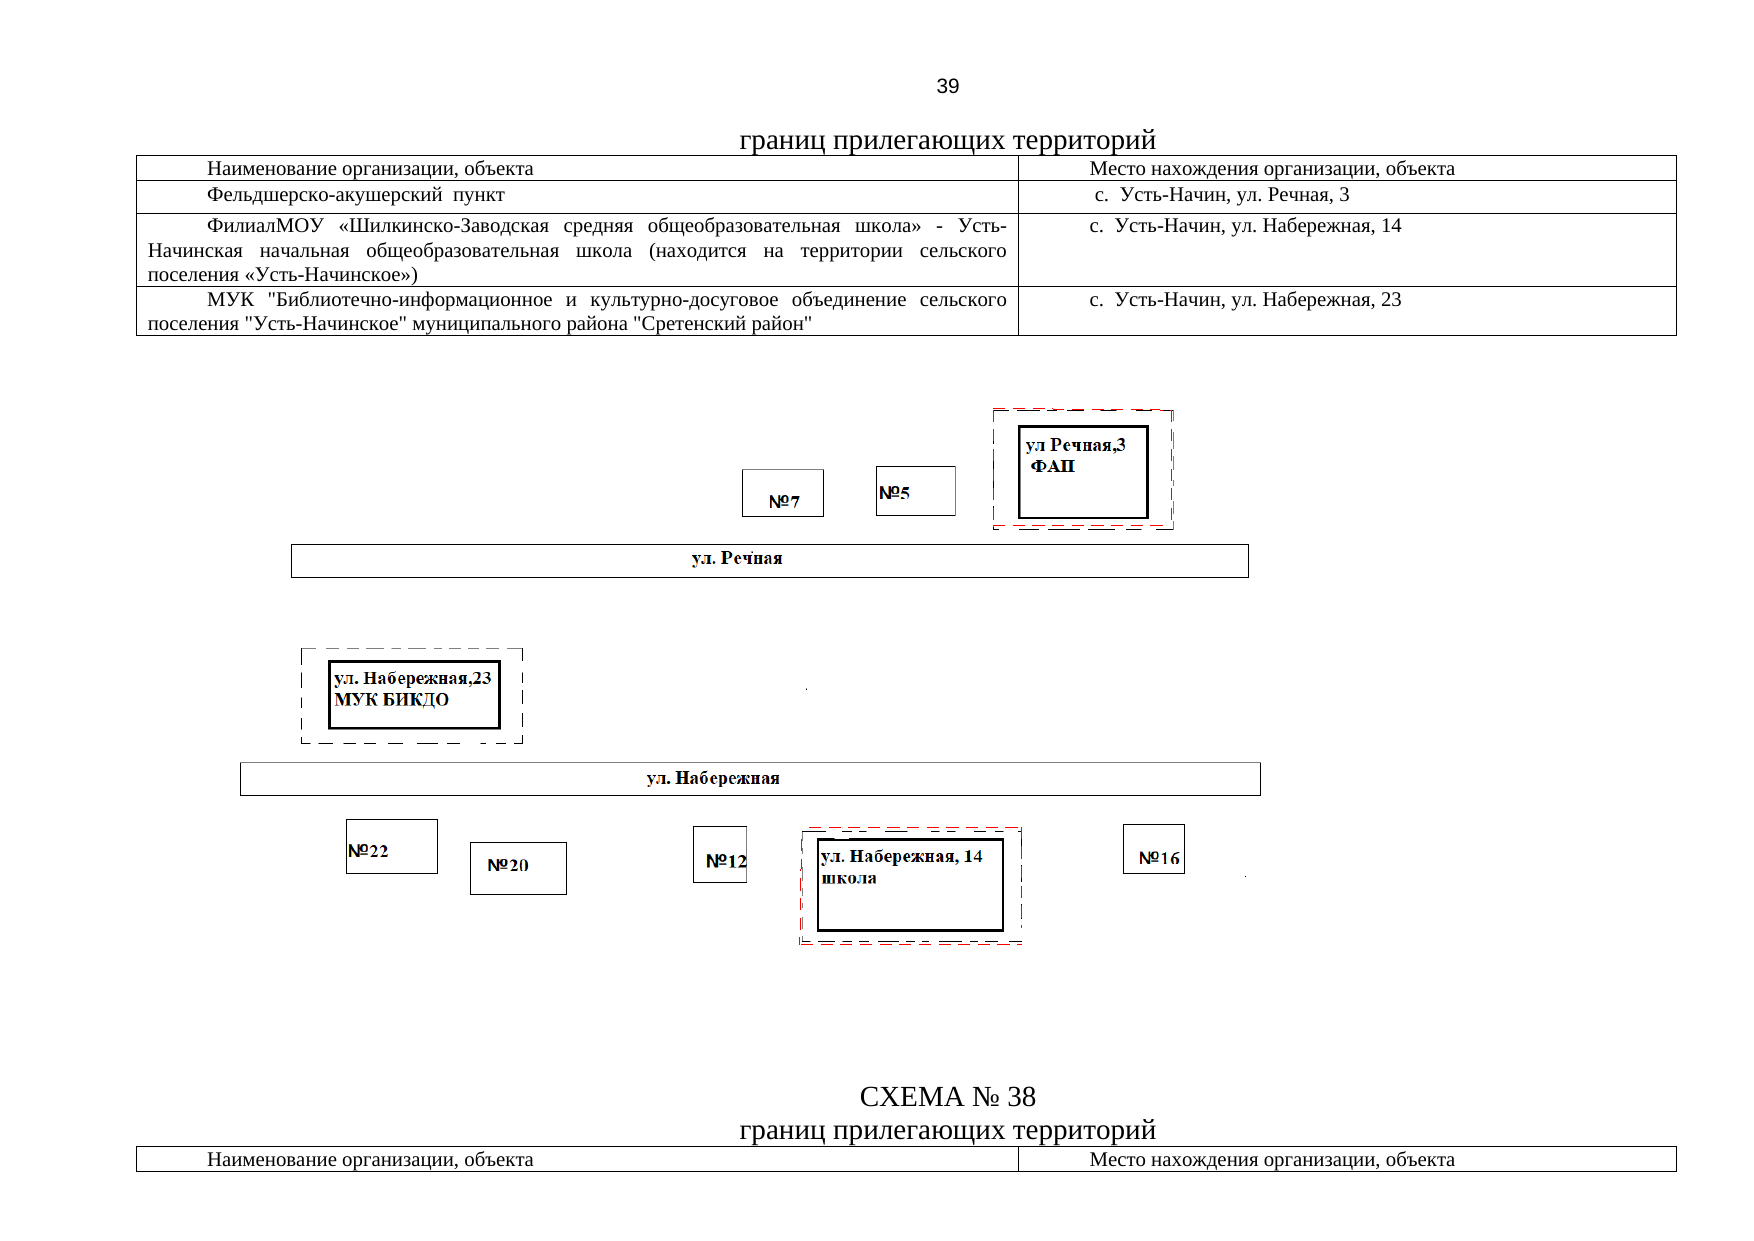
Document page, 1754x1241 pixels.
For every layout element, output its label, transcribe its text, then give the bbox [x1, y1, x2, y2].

table_header Наименование организации, объекта [137, 156, 1018, 180]
table_cell с. Усть-Начин, ул. Набережная, 14 [1019, 214, 1676, 286]
text СХЕМА № 38 [148, 1079, 1689, 1112]
picture [206, 364, 1270, 1022]
table_cell с. Усть-Начин, ул. Речная, 3 [1019, 181, 1676, 212]
text границ прилегающих территорий [148, 1112, 1689, 1146]
table_header Место нахождения организации, объекта [1019, 1147, 1676, 1171]
table_cell ФилиалМОУ «Шилкинско-Заводская средняя общеобразовательная школа» - Усть-Начинская начальная общеобразовательная школа (находится на территории сельского поселения «Усть-Начинское») [137, 214, 1018, 286]
table_cell Фельдшерско-акушерский пункт [137, 181, 1018, 212]
table_cell с. Усть-Начин, ул. Набережная, 23 [1019, 287, 1676, 335]
table_header Наименование организации, объекта [137, 1147, 1018, 1171]
table_header Место нахождения организации, объекта [1019, 156, 1676, 180]
text границ прилегающих территорий [148, 122, 1689, 155]
table_cell МУК "Библиотечно-информационное и культурно-досуговое объединение сельского поселения "Усть-Начинское" муниципального района "Сретенский район" [137, 287, 1018, 335]
